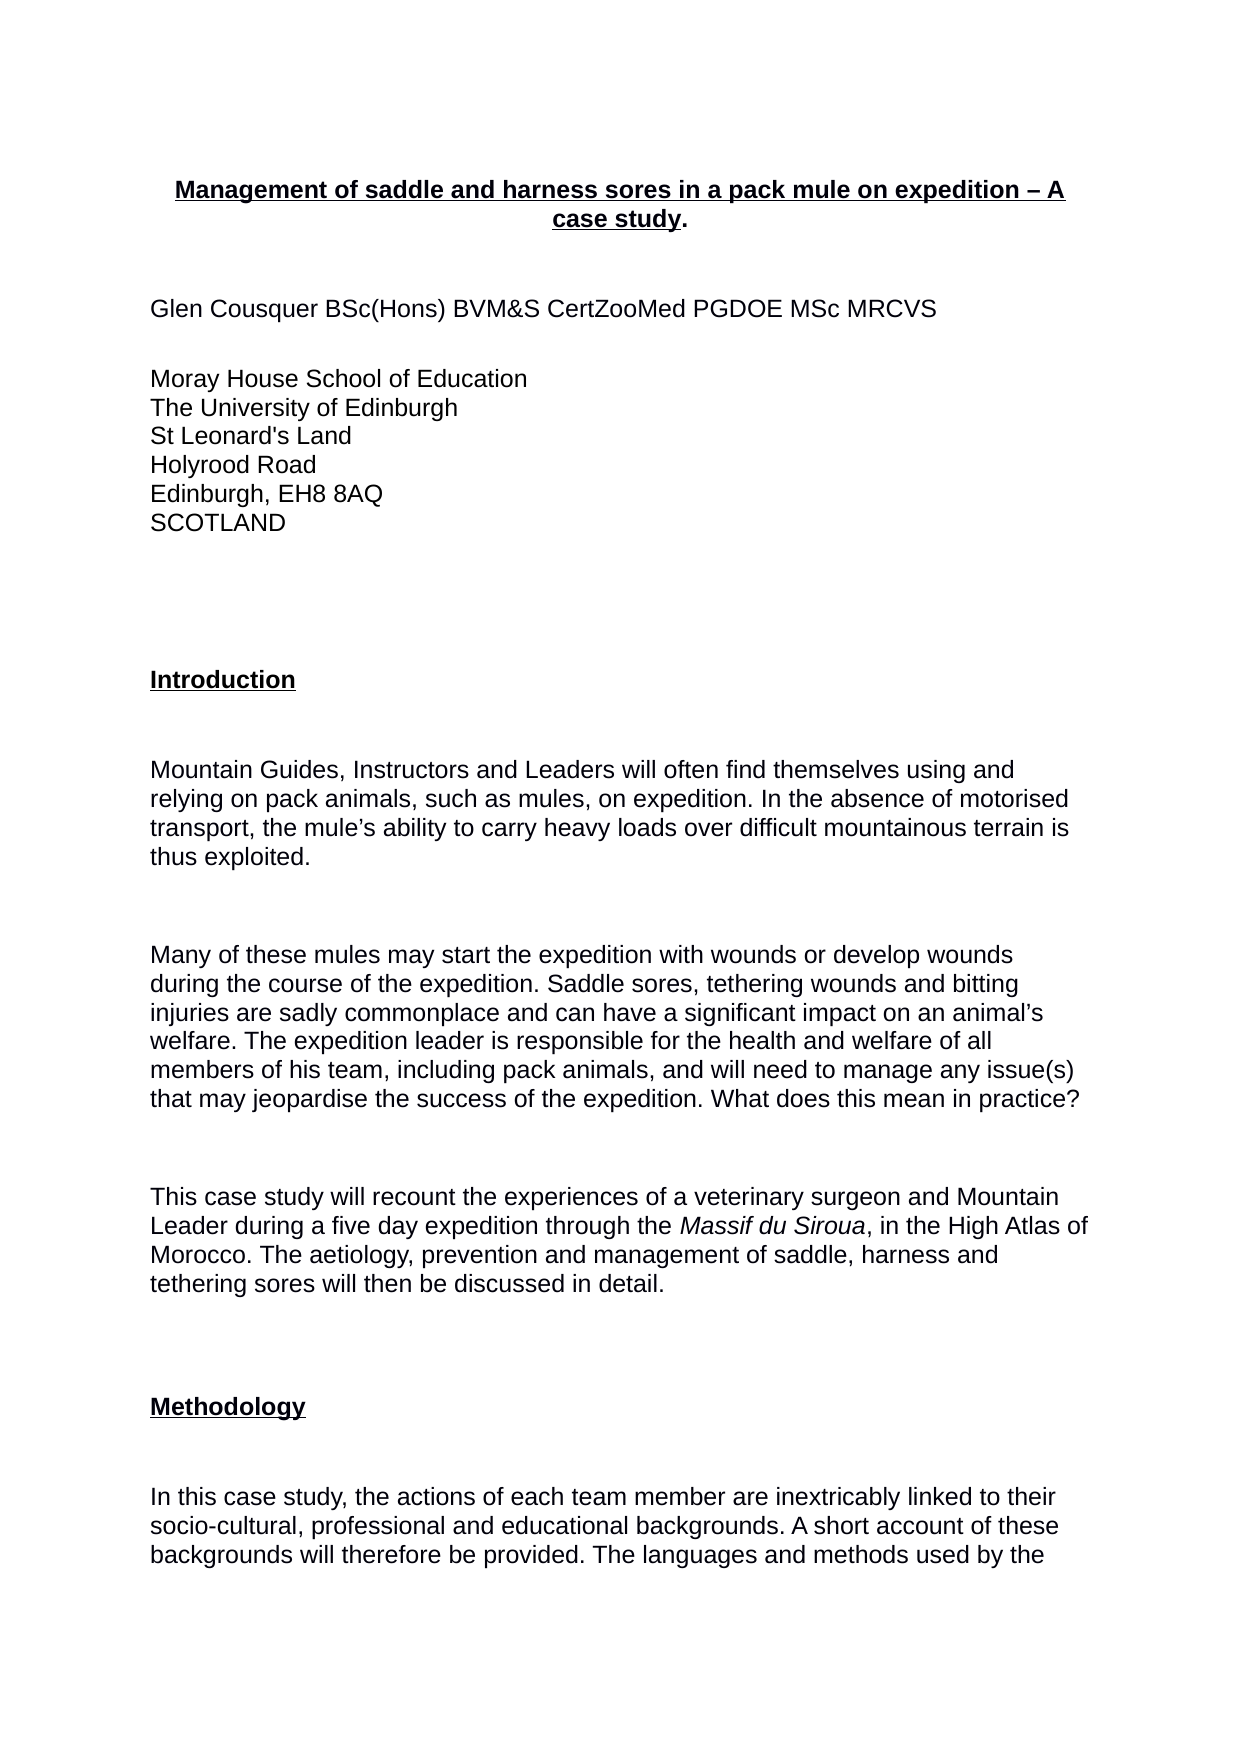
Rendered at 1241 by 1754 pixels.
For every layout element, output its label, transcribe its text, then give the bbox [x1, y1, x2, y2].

title Management of saddle and harness sores in a pack mule on expedition – A case study. [150, 175, 1090, 232]
subtitle Introduction [150, 665, 1090, 694]
text This case study will recount the experiences of a veterinary surgeon and Mountain Leader during a five day expedition through the Massif du Siroua, in the High Atlas of Morocco. The aetiology, prevention and management of saddle, harness and tethering sores will then be discussed in detail. [150, 1182, 1090, 1297]
text Moray House School of Education The University of Edinburgh St Leonard's Land Holyrood Road Edinburgh, EH8 8AQ SCOTLAND [150, 364, 1090, 536]
subtitle Methodology [150, 1392, 1090, 1421]
text Mountain Guides, Instructors and Leaders will often find themselves using and relying on pack animals, such as mules, on expedition. In the absence of motorised transport, the mule’s ability to carry heavy loads over difficult mountainous terrain is thus exploited. [150, 755, 1090, 870]
text Glen Cousquer BSc(Hons) BVM&S CertZooMed PGDOE MSc MRCVS [150, 294, 1090, 323]
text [150, 1482, 1090, 1568]
text Many of these mules may start the expedition with wounds or develop wounds during the course of the expedition. Saddle sores, tethering wounds and bitting injuries are sadly commonplace and can have a significant impact on an animal’s welfare. The expedition leader is responsible for the health and welfare of all members of his team, including pack animals, and will need to manage any issue(s) that may jeopardise the success of the expedition. What does this mean in practice? [150, 940, 1090, 1113]
